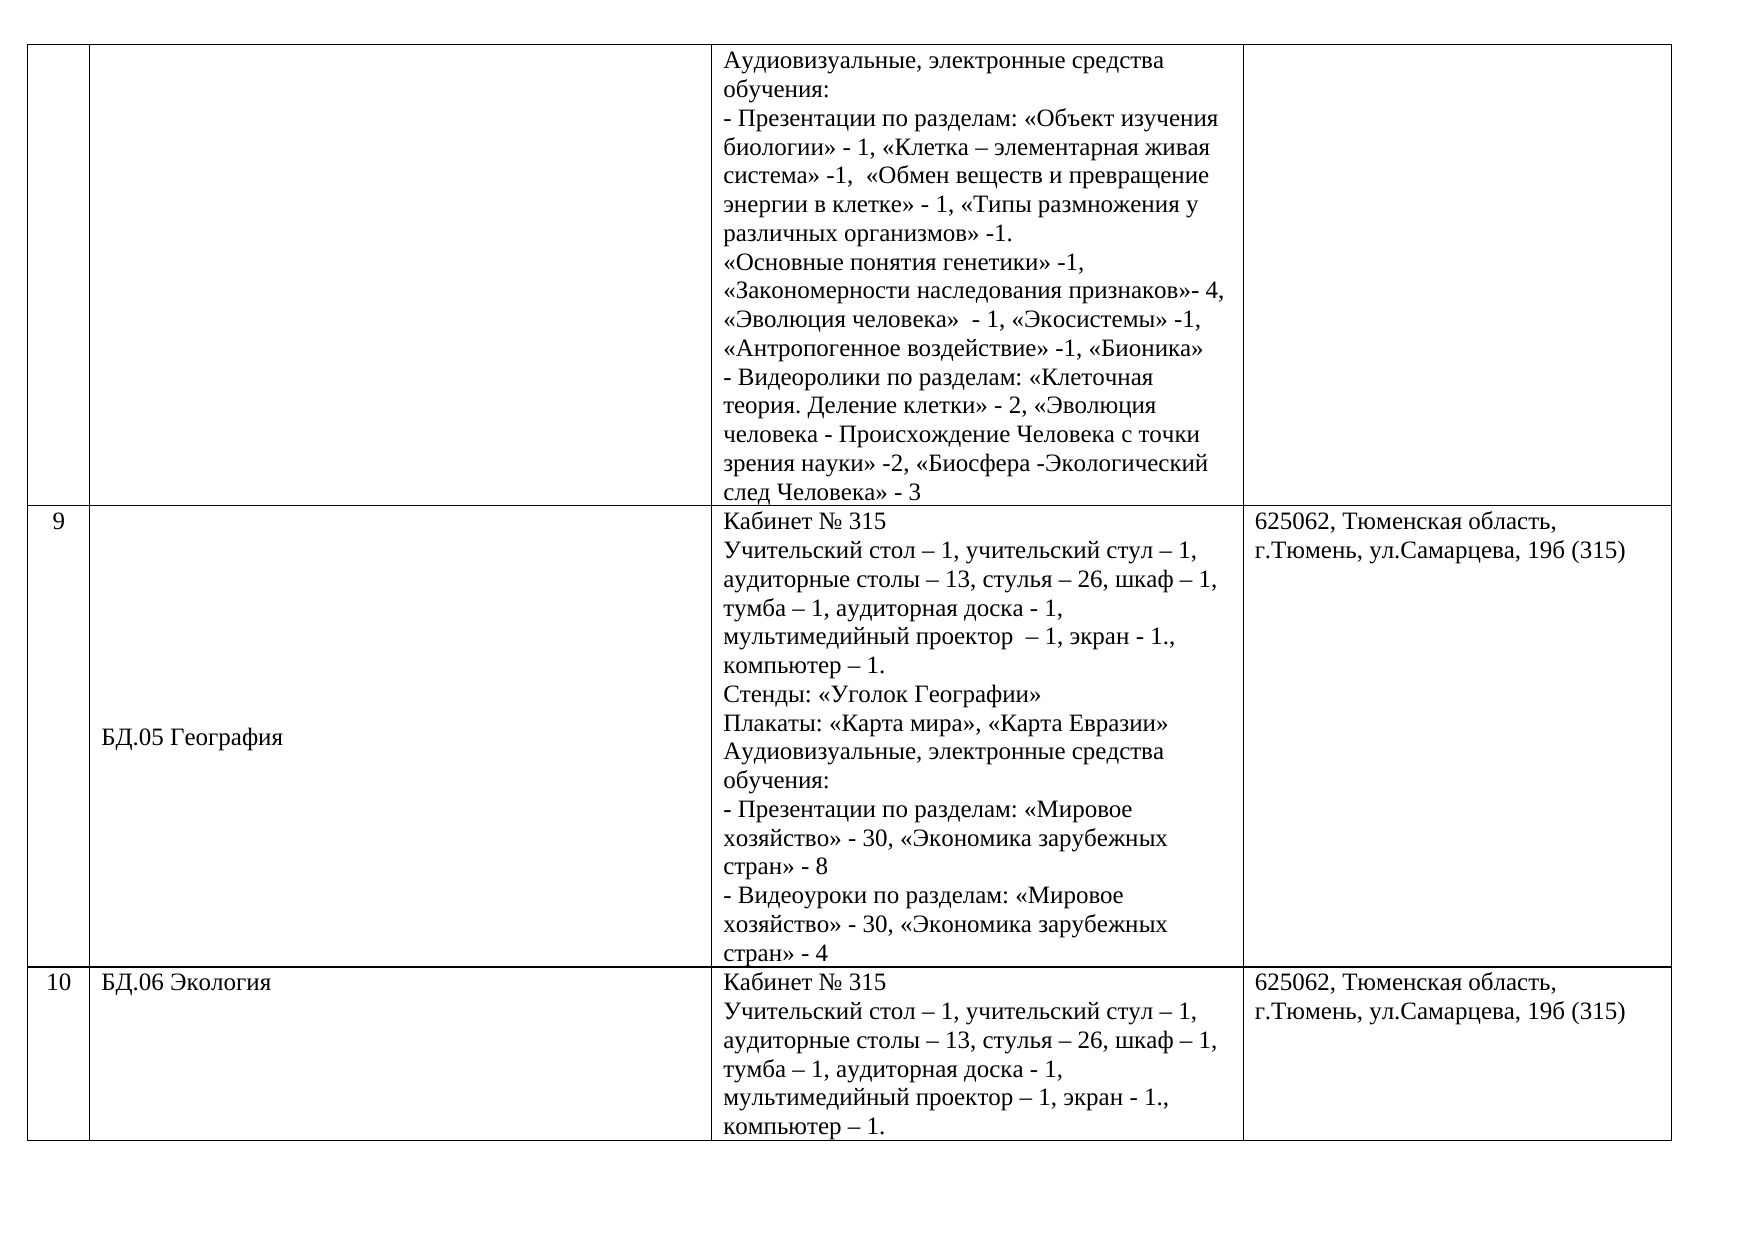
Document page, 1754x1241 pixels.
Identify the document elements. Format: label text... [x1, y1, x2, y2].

table_cell 8 [28, 45, 89, 505]
table_cell Кабинет № 315 Учительский стол – 1, учительский стул – 1, аудиторные столы – 13, стулья – 26, шкаф – 1, тумба – 1, аудиторная доска - 1, мультимедийный проектор – 1, экран - 1., компьютер – 1. Стенды: «Уголок Географии» Плакаты: «Карта мира», «Карта Евразии» Аудиовизуальные, электронные средства обучения: - Презентации по разделам: «Мировое хозяйство» - 30, «Экономика зарубежных стран» - 8 - Видеоуроки по разделам: «Мировое хозяйство» - 30, «Экономика зарубежных стран» - 4 [712, 506, 1243, 966]
table_cell 10 [28, 968, 89, 1140]
table_cell 625062, Тюменская область, г.Тюмень, ул.Самарцева, 19б (315) [1244, 506, 1671, 966]
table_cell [1244, 45, 1671, 505]
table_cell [712, 968, 1243, 1140]
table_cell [90, 45, 711, 505]
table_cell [712, 45, 1243, 505]
table_cell БД.06 Экология [90, 968, 711, 1140]
table_cell БД.05 География [90, 506, 711, 966]
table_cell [1244, 968, 1671, 1140]
table_cell 9 [28, 506, 89, 966]
